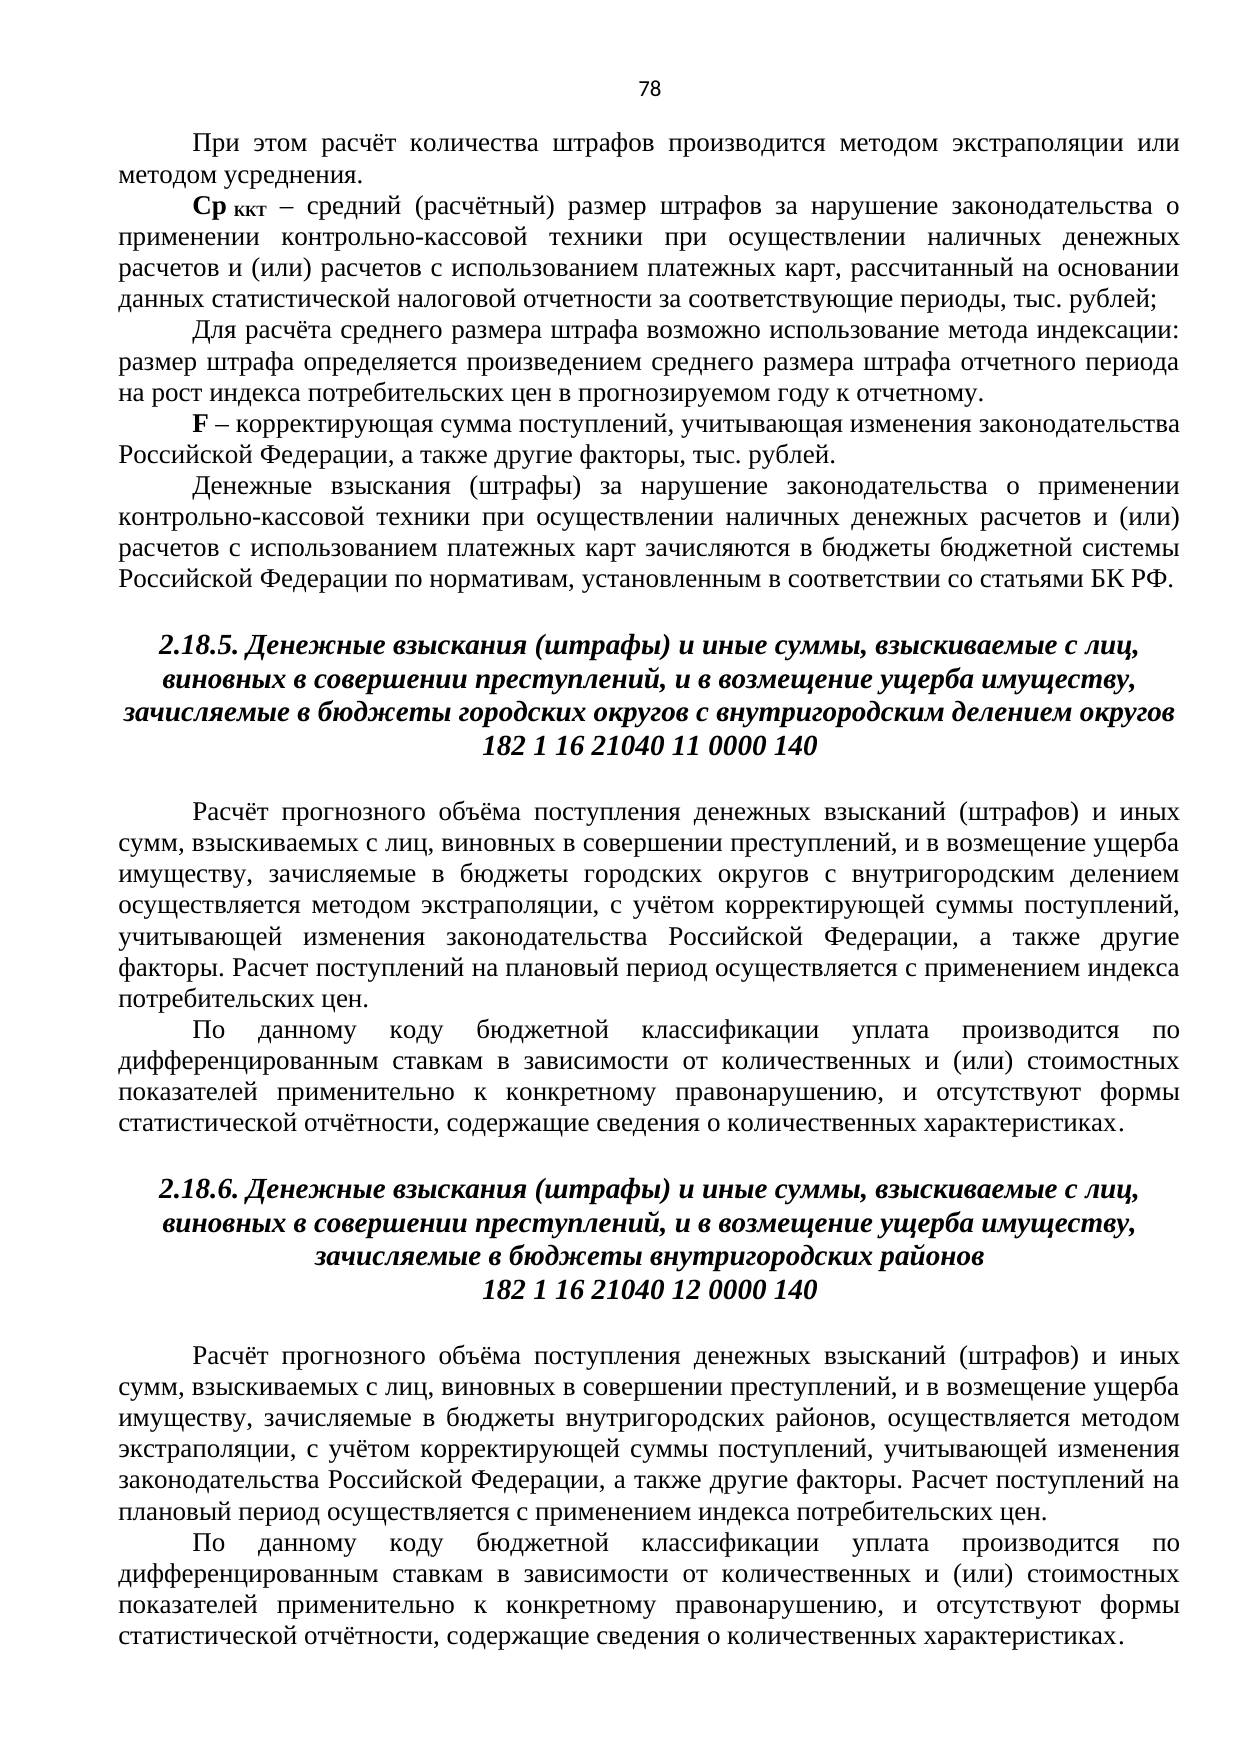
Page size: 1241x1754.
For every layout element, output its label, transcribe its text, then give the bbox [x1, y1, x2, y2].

text По данному коду бюджетной классификации уплата производится по дифференцированным ставкам в зависимости от количественных и (или) стоимостных показателей применительно к конкретному правонарушению, и отсутствуют формы статистической отчётности, содержащие сведения о количественных характеристиках. [118, 1526, 1181, 1650]
subtitle 2.18.5. Денежные взыскания (штрафы) и иные суммы, взыскиваемые с лиц, виновных в совершении преступлений, и в возмещение ущерба имуществу, зачисляемые в бюджеты городских округов с внутригородским делением округов 182 1 16 21040 11 0000 140 [118, 627, 1181, 761]
text F – корректирующая сумма поступлений, учитывающая изменения законодательства Российской Федерации, а также другие факторы, тыс. рублей. [118, 407, 1181, 469]
text Расчёт прогнозного объёма поступления денежных взысканий (штрафов) и иных сумм, взыскиваемых с лиц, виновных в совершении преступлений, и в возмещение ущерба имуществу, зачисляемые в бюджеты городских округов с внутригородским делением осуществляется методом экстраполяции, с учётом корректирующей суммы поступлений, учитывающей изменения законодательства Российской Федерации, а также другие факторы. Расчет поступлений на плановый период осуществляется с применением индекса потребительских цен. [118, 795, 1181, 1013]
text Для расчёта среднего размера штрафа возможно использование метода индексации: размер штрафа определяется произведением среднего размера штрафа отчетного периода на рост индекса потребительских цен в прогнозируемом году к отчетному. [118, 313, 1181, 407]
text Денежные взыскания (штрафы) за нарушение законодательства о применении контрольно-кассовой техники при осуществлении наличных денежных расчетов и (или) расчетов с использованием платежных карт зачисляются в бюджеты бюджетной системы Российской Федерации по нормативам, установленным в соответствии со статьями БК РФ. [118, 469, 1181, 594]
text Ср ККТ – средний (расчётный) размер штрафов за нарушение законодательства о применении контрольно-кассовой техники при осуществлении наличных денежных расчетов и (или) расчетов с использованием платежных карт, рассчитанный на основании данных статистической налоговой отчетности за соответствующие периоды, тыс. рублей; [118, 189, 1181, 313]
subtitle 2.18.6. Денежные взыскания (штрафы) и иные суммы, взыскиваемые с лиц, виновных в совершении преступлений, и в возмещение ущерба имуществу, зачисляемые в бюджеты внутригородских районов 182 1 16 21040 12 0000 140 [118, 1171, 1181, 1305]
text Расчёт прогнозного объёма поступления денежных взысканий (штрафов) и иных сумм, взыскиваемых с лиц, виновных в совершении преступлений, и в возмещение ущерба имуществу, зачисляемые в бюджеты внутригородских районов, осуществляется методом экстраполяции, с учётом корректирующей суммы поступлений, учитывающей изменения законодательства Российской Федерации, а также другие факторы. Расчет поступлений на плановый период осуществляется с применением индекса потребительских цен. [118, 1339, 1181, 1526]
text При этом расчёт количества штрафов производится методом экстраполяции или методом усреднения. [118, 127, 1181, 189]
text По данному коду бюджетной классификации уплата производится по дифференцированным ставкам в зависимости от количественных и (или) стоимостных показателей применительно к конкретному правонарушению, и отсутствуют формы статистической отчётности, содержащие сведения о количественных характеристиках. [118, 1013, 1181, 1138]
